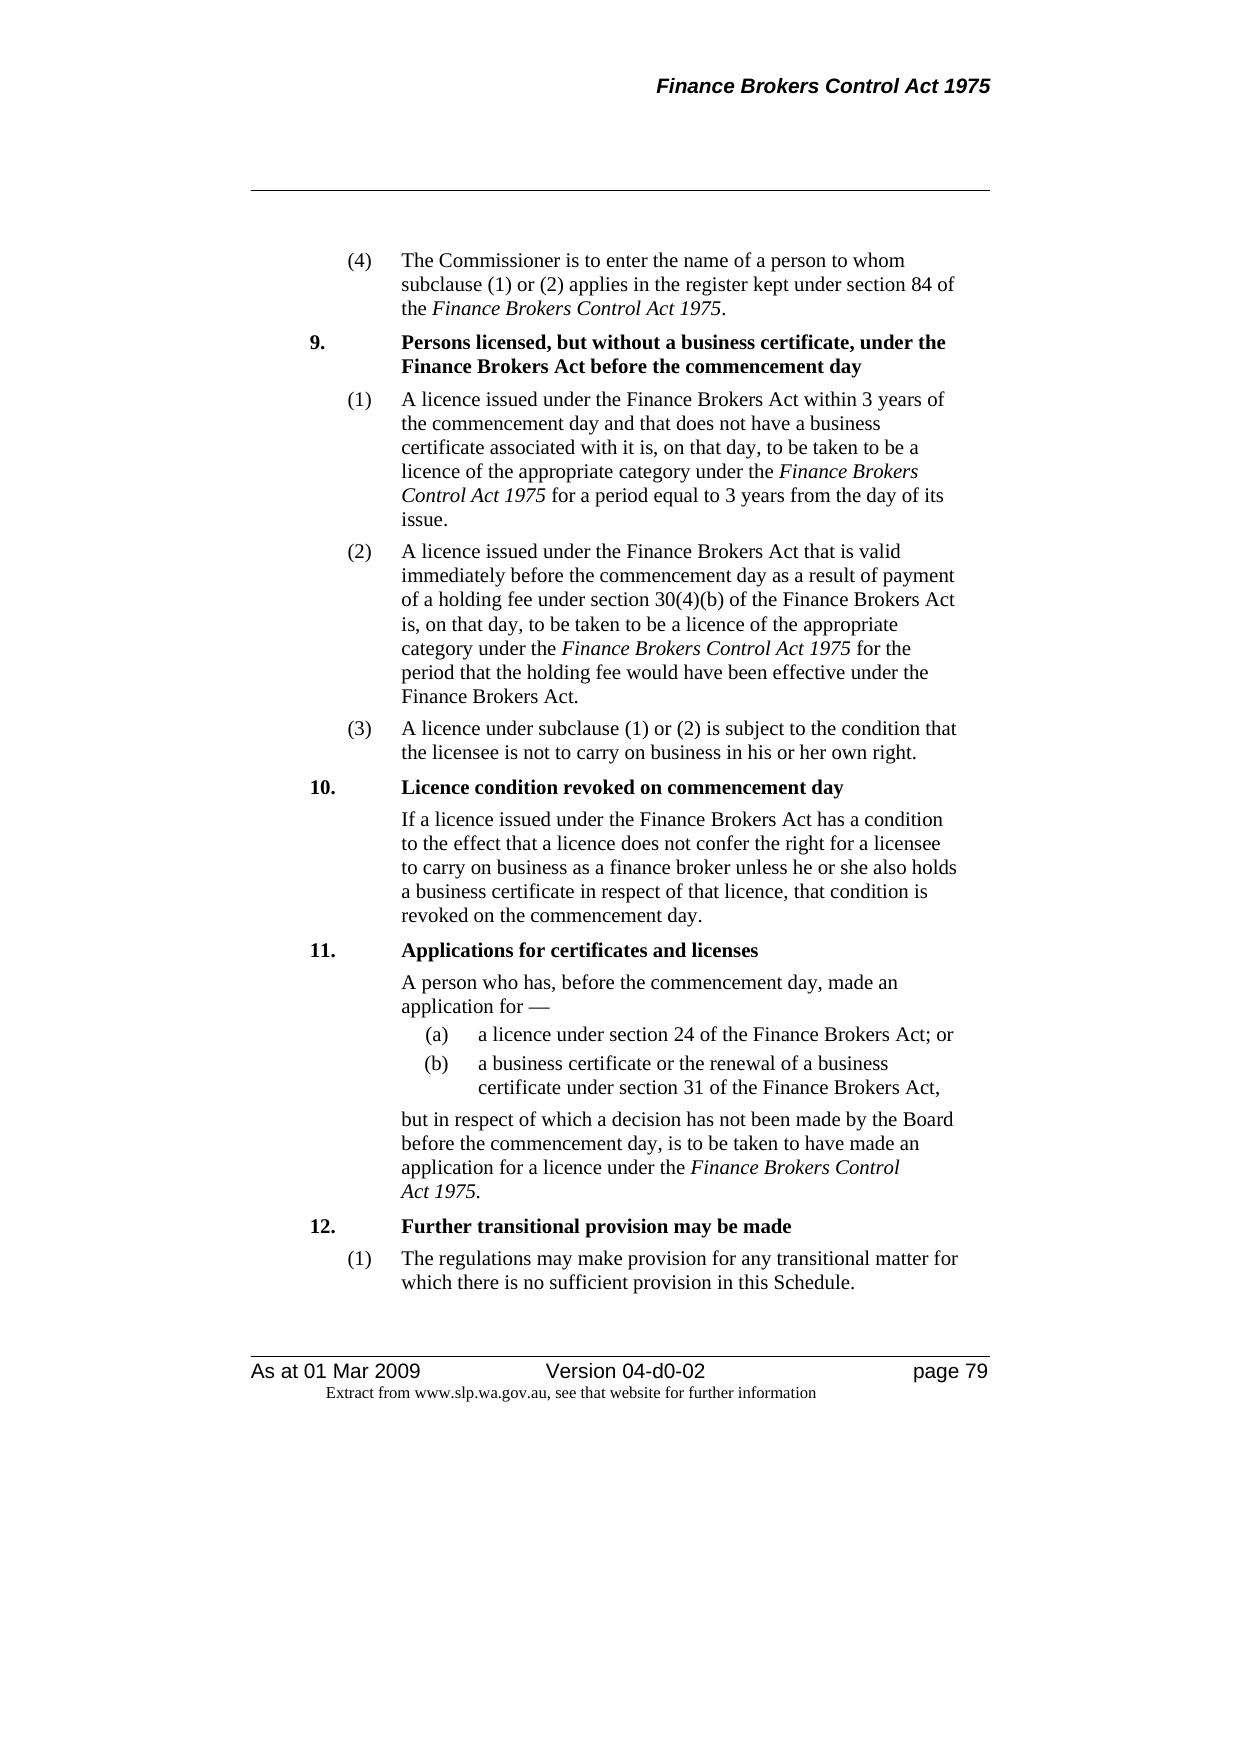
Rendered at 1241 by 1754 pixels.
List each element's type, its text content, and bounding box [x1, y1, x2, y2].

subtitle 10. Licence condition revoked on commencement day [309, 774, 960, 799]
text (1) A licence issued under the Finance Brokers Act within 3 years of the commencement day and that does not have a business certificate associated with it is, on that day, to be taken to be a licence of the appropriate category under the Finance Brokers Control Act 1975 for a period equal to 3 years from the day of its issue. [312, 387, 960, 531]
subtitle 9. Persons licensed, but without a business certificate, under the Finance Brokers Act before the commencement day [309, 330, 960, 378]
subtitle 12. Further transitional provision may be made [309, 1214, 960, 1238]
subtitle 11. Applications for certificates and licenses [309, 938, 960, 962]
text (4) The Commissioner is to enter the name of a person to whom subclause (1) or (2) applies in the register kept under section 84 of the Finance Brokers Control Act 1975. [312, 247, 960, 320]
text (2) A licence issued under the Finance Brokers Act that is valid immediately before the commencement day as a result of payment of a holding fee under section 30(4)(b) of the Finance Brokers Act is, on that day, to be taken to be a licence of the appropriate category under the Finance Brokers Control Act 1975 for the period that the holding fee would have been effective under the Finance Brokers Act. [312, 539, 960, 708]
text If a licence issued under the Finance Brokers Act has a condition to the effect that a licence does not confer the right for a licensee to carry on business as a finance broker unless he or she also holds a business certificate in respect of that licence, that condition is revoked on the commencement day. [312, 807, 960, 927]
text (b) a business certificate or the renewal of a business certificate under section 31 of the Finance Brokers Act, [389, 1051, 960, 1099]
text (a) a licence under section 24 of the Finance Brokers Act; or [389, 1022, 960, 1046]
text (1) The regulations may make provision for any transitional matter for which there is no sufficient provision in this Schedule. [312, 1246, 960, 1294]
text but in respect of which a decision has not been made by the Board before the commencement day, is to be taken to have made an application for a licence under the Finance Brokers Control Act 1975. [312, 1107, 960, 1203]
text (3) A licence under subclause (1) or (2) is subject to the condition that the licensee is not to carry on business in his or her own right. [312, 716, 960, 764]
text A person who has, before the commencement day, made an application for — [312, 970, 960, 1018]
